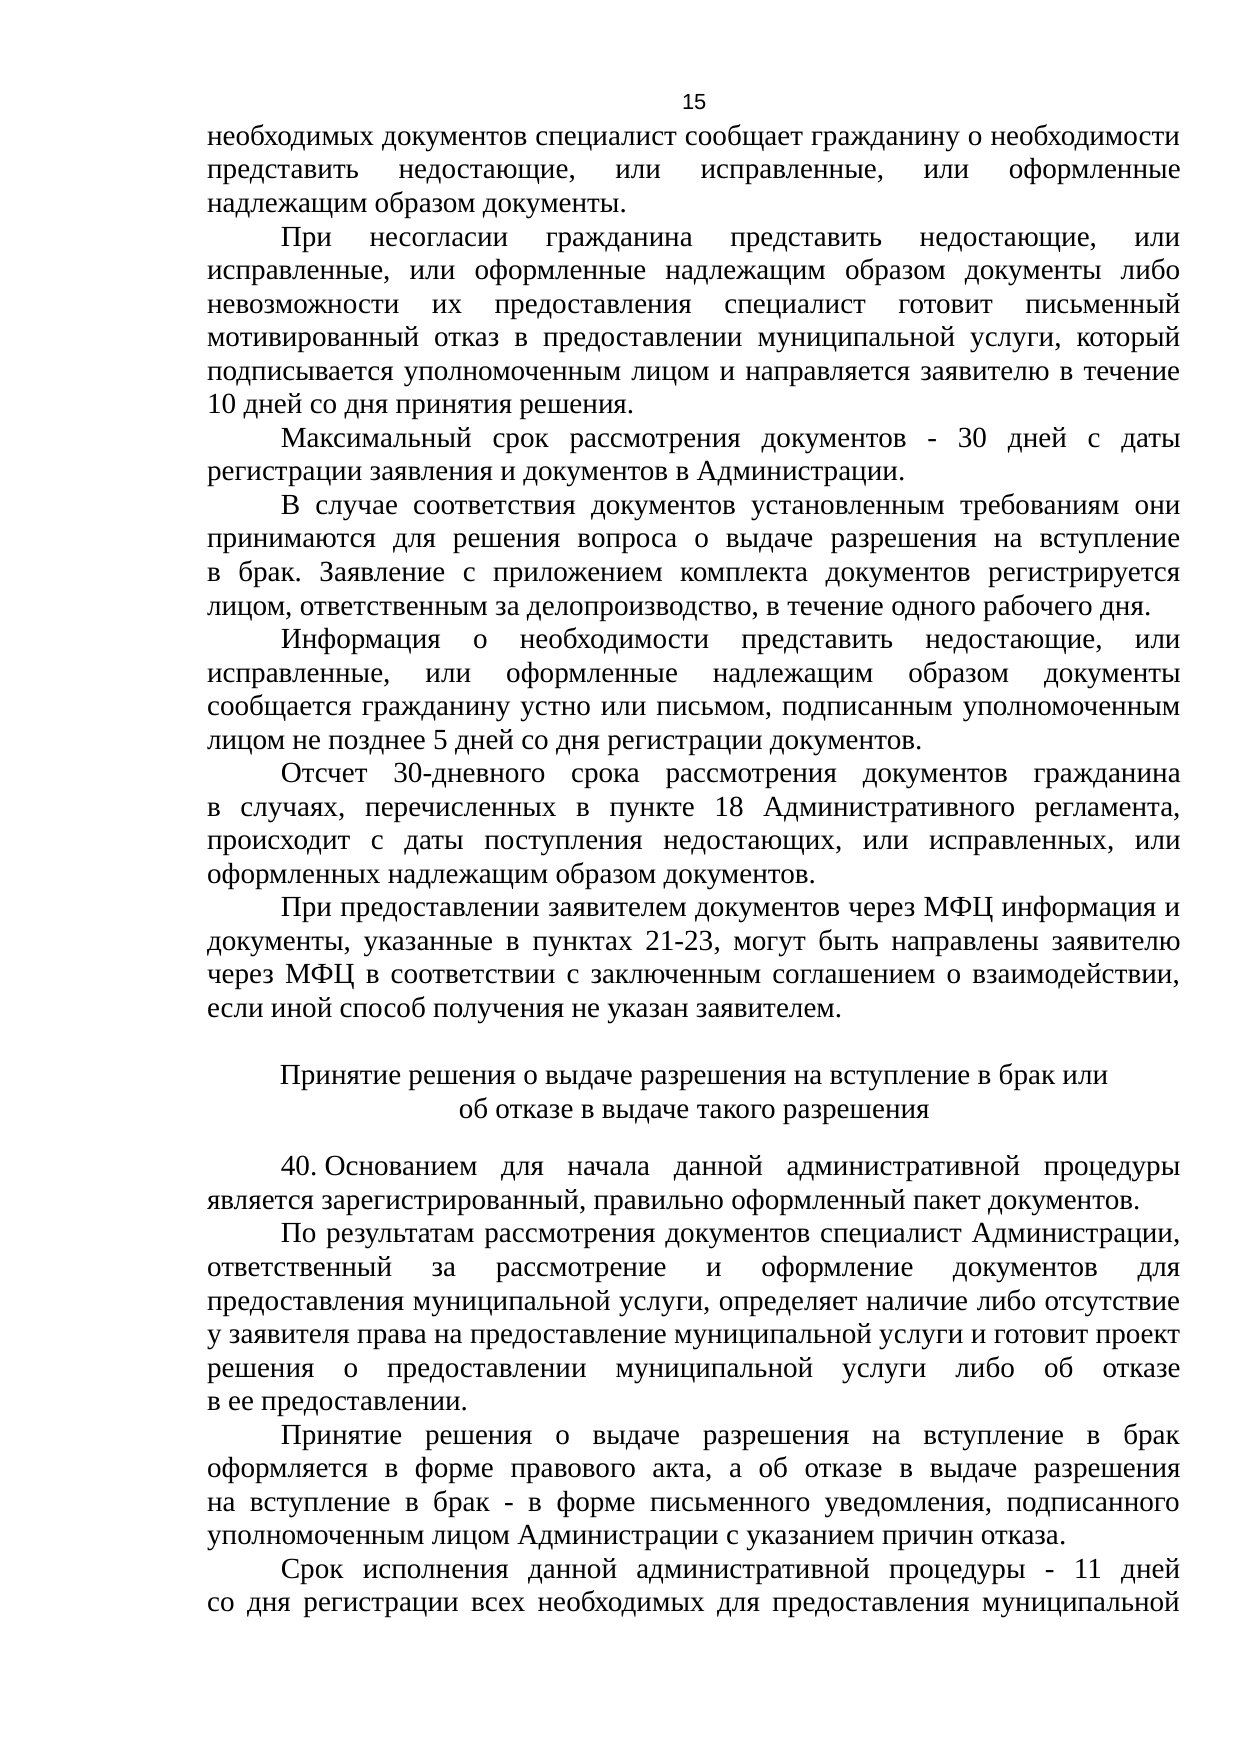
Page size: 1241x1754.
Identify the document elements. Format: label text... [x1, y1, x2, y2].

text 40. Основанием для начала данной административной процедуры является зарегистрированный, правильно оформленный пакет документов. [207, 1148, 1181, 1216]
text Принятие решения о выдаче разрешения на вступление в брак или [207, 1057, 1181, 1091]
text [207, 1551, 1181, 1618]
text При несогласии гражданина представить недостающие, или исправленные, или оформленные надлежащим образом документы либо невозможности их предоставления специалист готовит письменный мотивированный отказ в предоставлении муниципальной услуги, который подписывается уполномоченным лицом и направляется заявителю в течение 10 дней со дня принятия решения. [207, 219, 1181, 420]
text При предоставлении заявителем документов через МФЦ информация и документы, указанные в пунктах 21-23, могут быть направлены заявителю через МФЦ в соответствии с заключенным соглашением о взаимодействии, если иной способ получения не указан заявителем. [207, 889, 1181, 1024]
text Максимальный срок рассмотрения документов - 30 дней с даты регистрации заявления и документов в Администрации. [207, 420, 1181, 487]
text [207, 118, 1181, 219]
text В случае соответствия документов установленным требованиям они принимаются для решения вопроса о выдаче разрешения на вступление в брак. Заявление с приложением комплекта документов регистрируется лицом, ответственным за делопроизводство, в течение одного рабочего дня. [207, 487, 1181, 621]
text об отказе в выдаче такого разрешения [207, 1091, 1181, 1124]
text По результатам рассмотрения документов специалист Администрации, ответственный за рассмотрение и оформление документов для предоставления муниципальной услуги, определяет наличие либо отсутствие у заявителя права на предоставление муниципальной услуги и готовит проект решения о предоставлении муниципальной услуги либо об отказе в ее предоставлении. [207, 1216, 1181, 1417]
text Принятие решения о выдаче разрешения на вступление в брак оформляется в форме правового акта, а об отказе в выдаче разрешения на вступление в брак - в форме письменного уведомления, подписанного уполномоченным лицом Администрации с указанием причин отказа. [207, 1417, 1181, 1551]
text Информация о необходимости представить недостающие, или исправленные, или оформленные надлежащим образом документы сообщается гражданину устно или письмом, подписанным уполномоченным лицом не позднее 5 дней со дня регистрации документов. [207, 621, 1181, 755]
text Отсчет 30-дневного срока рассмотрения документов гражданина в случаях, перечисленных в пункте 18 Административного регламента, происходит с даты поступления недостающих, или исправленных, или оформленных надлежащим образом документов. [207, 755, 1181, 889]
